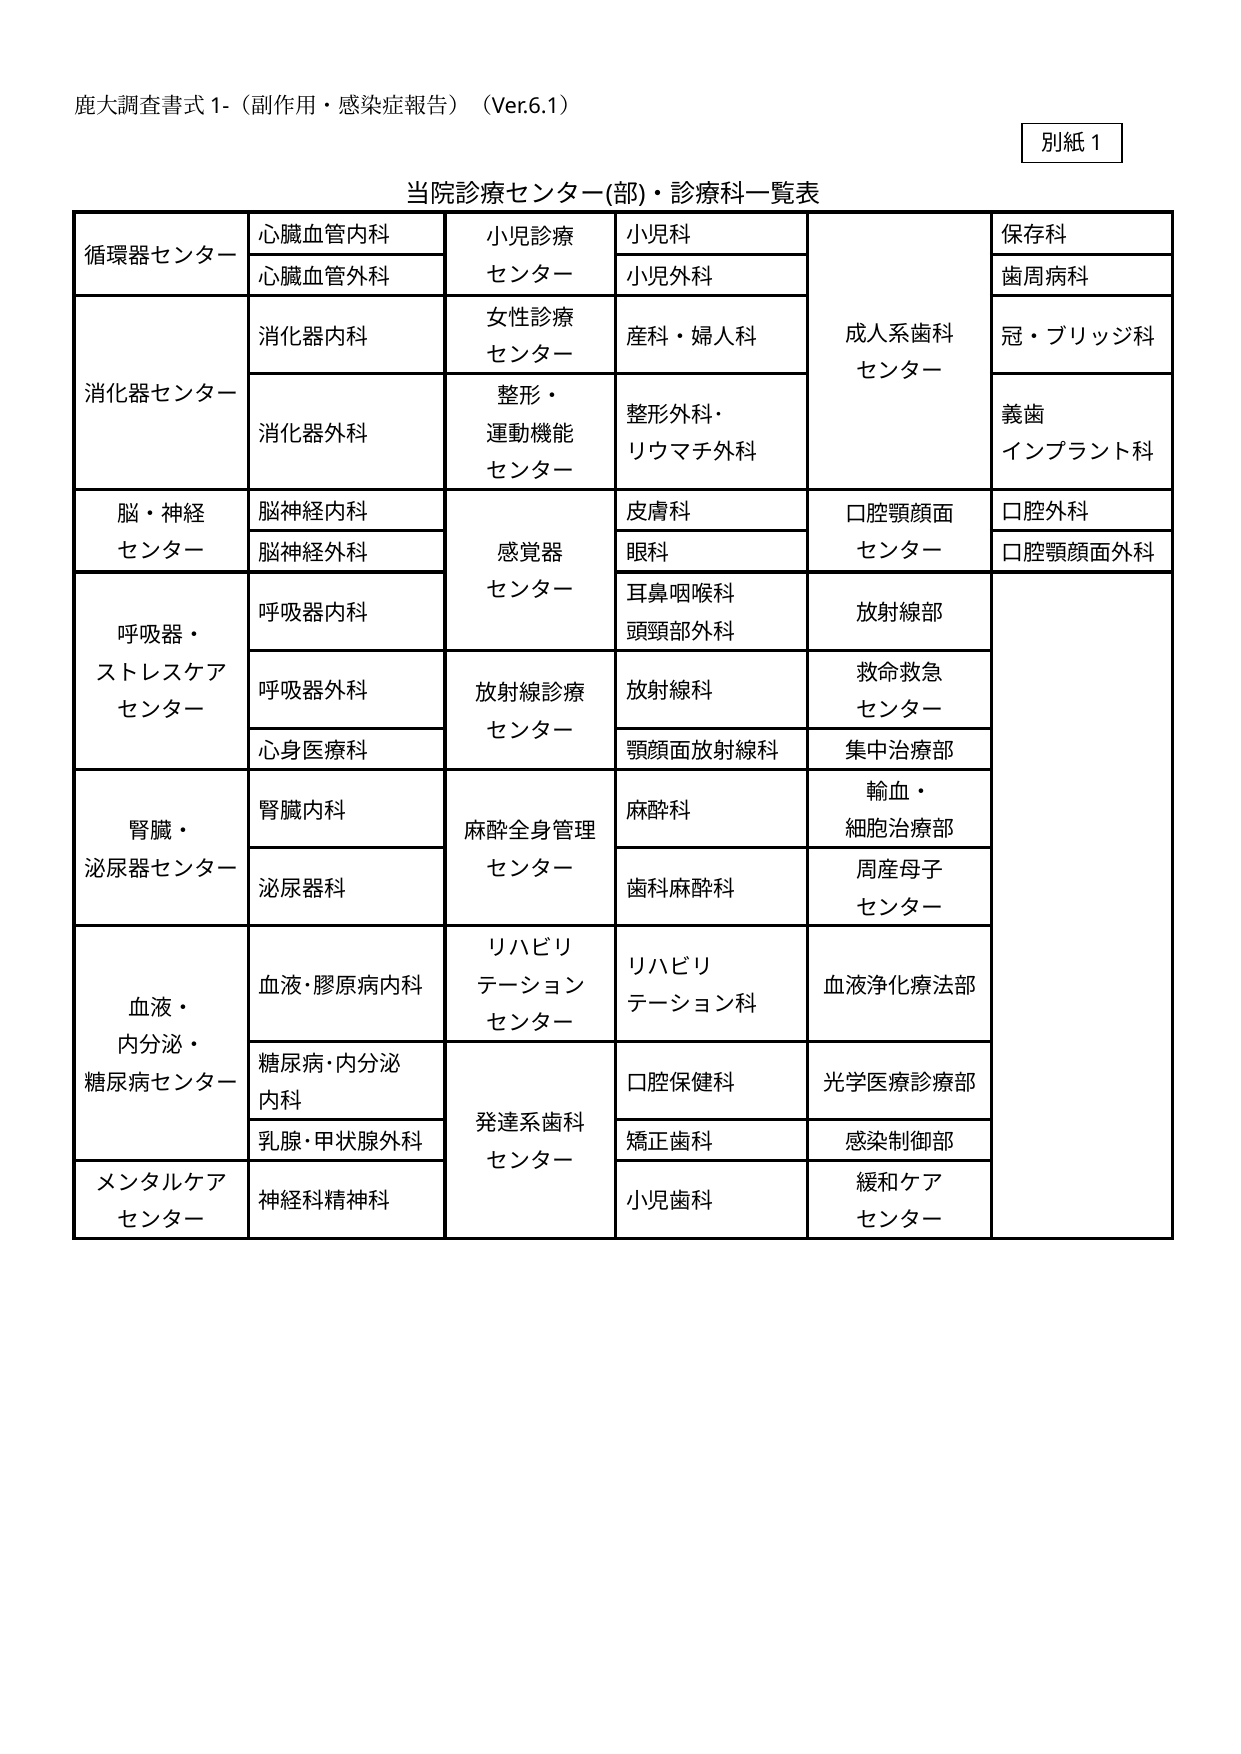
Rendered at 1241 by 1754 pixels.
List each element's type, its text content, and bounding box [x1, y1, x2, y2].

table_cell 周産母子 センター [809, 849, 990, 924]
table_cell 小児歯科 [617, 1162, 806, 1237]
table_cell 呼吸器外科 [250, 652, 443, 727]
table_header 小児科 [617, 214, 806, 252]
table_cell 呼吸器内科 [250, 574, 443, 648]
table_cell [993, 574, 1171, 1237]
table_cell 糖尿病･内分泌 内科 [250, 1043, 443, 1118]
table_cell メンタルケア センター [76, 1162, 247, 1237]
table_cell 麻酔科 [617, 771, 806, 846]
table_cell リハビリ テーション センター [447, 927, 614, 1040]
table_cell 泌尿器科 [250, 849, 443, 924]
table_cell 感覚器 センター [447, 491, 614, 648]
table_cell 義歯 インプラント科 [993, 375, 1171, 488]
table_cell 消化器内科 [250, 297, 443, 372]
table_cell 神経科精神科 [250, 1162, 443, 1237]
table_cell 脳・神経 センター [76, 491, 247, 570]
table_header 循環器センター [76, 214, 247, 294]
table_cell 血液･膠原病内科 [250, 927, 443, 1040]
table_cell 消化器センター [76, 297, 247, 488]
table_cell リハビリ テーション科 [617, 927, 806, 1040]
table_cell 血液・ 内分泌・ 糖尿病センター [76, 927, 247, 1158]
table_cell 顎顔面放射線科 [617, 730, 806, 768]
table_cell 皮膚科 [617, 491, 806, 529]
table_header 保存科 [993, 214, 1171, 252]
table_cell 眼科 [617, 532, 806, 570]
table_cell 整形・ 運動機能 センター [447, 375, 614, 488]
table_cell 口腔顎顔面外科 [993, 532, 1171, 570]
table_cell 消化器外科 [250, 375, 443, 488]
table_cell 発達系歯科 センター [447, 1043, 614, 1237]
table_cell 輸血・ 細胞治療部 [809, 771, 990, 846]
table_cell 口腔顎顔面 センター [809, 491, 990, 570]
table_header 心臓血管内科 [250, 214, 443, 252]
table_cell 歯周病科 [993, 256, 1171, 294]
table_cell 乳腺･甲状腺外科 [250, 1121, 443, 1158]
table_cell 矯正歯科 [617, 1121, 806, 1158]
table_cell 整形外科･ リウマチ外科 [617, 375, 806, 488]
table_cell 脳神経内科 [250, 491, 443, 529]
table_cell 呼吸器・ ストレスケア センター [76, 574, 247, 768]
table_cell 小児外科 [617, 256, 806, 294]
table_cell 耳鼻咽喉科 頭頸部外科 [617, 574, 806, 648]
table_cell 感染制御部 [809, 1121, 990, 1158]
table_cell 放射線部 [809, 574, 990, 648]
table_cell 脳神経外科 [250, 532, 443, 570]
table_cell 集中治療部 [809, 730, 990, 768]
table_cell 歯科麻酔科 [617, 849, 806, 924]
table_cell 冠・ブリッジ科 [993, 297, 1171, 372]
table_header 小児診療 センター [447, 214, 614, 294]
table_cell 腎臓内科 [250, 771, 443, 846]
table_cell 血液浄化療法部 [809, 927, 990, 1040]
table_header 成人系歯科 センター [809, 214, 990, 488]
table_cell 緩和ケア センター [809, 1162, 990, 1237]
table_cell 口腔外科 [993, 491, 1171, 529]
table_cell 産科・婦人科 [617, 297, 806, 372]
text 当院診療センター(部)・診療科一覧表 [74, 173, 1152, 210]
table_cell 放射線診療 センター [447, 652, 614, 768]
table_cell 放射線科 [617, 652, 806, 727]
table_cell 女性診療 センター [447, 297, 614, 372]
table_cell 救命救急 センター [809, 652, 990, 727]
table_cell 麻酔全身管理 センター [447, 771, 614, 924]
table_cell 光学医療診療部 [809, 1043, 990, 1118]
table_cell 心臓血管外科 [250, 256, 443, 294]
table_cell 腎臓・ 泌尿器センター [76, 771, 247, 924]
table_cell 心身医療科 [250, 730, 443, 768]
table_cell 口腔保健科 [617, 1043, 806, 1118]
